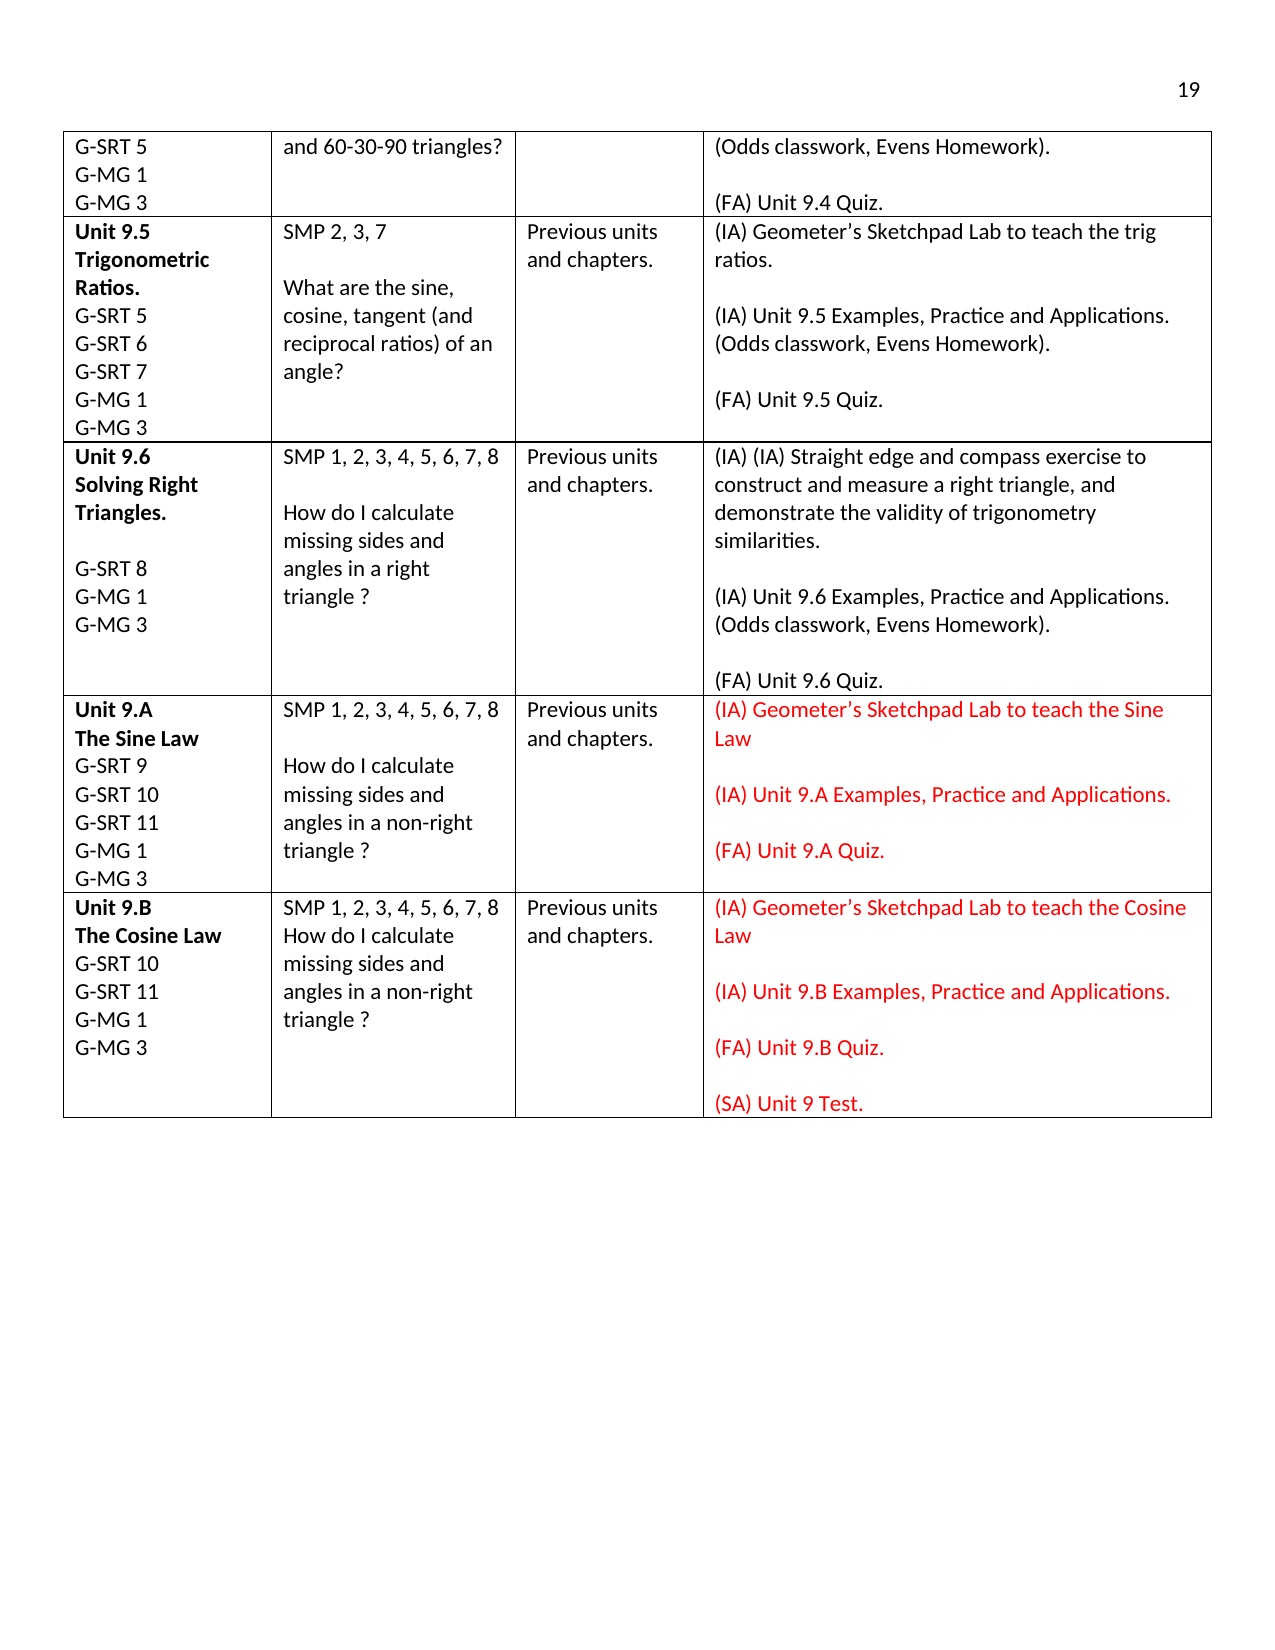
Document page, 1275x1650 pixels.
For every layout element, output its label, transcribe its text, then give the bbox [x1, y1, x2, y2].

table_cell Unit 9.6 Solving Right Triangles. G-SRT 8 G-MG 1 G-MG 3 [64, 443, 271, 694]
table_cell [272, 132, 515, 216]
table_cell Unit 9.A The Sine Law G-SRT 9 G-SRT 10 G-SRT 11 G-MG 1 G-MG 3 [64, 696, 271, 892]
table_cell Previous units and chapters. [516, 893, 703, 1117]
table_cell Previous units and chapters. [516, 696, 703, 892]
table_cell (IA) Geometer’s Sketchpad Lab to teach the Sine Law (IA) Unit 9.A Examples, Practice and Applications. (FA) Unit 9.A Quiz. [704, 696, 1211, 892]
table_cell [516, 132, 703, 216]
table_cell Unit 9.B The Cosine Law G-SRT 10 G-SRT 11 G-MG 1 G-MG 3 [64, 893, 271, 1117]
table_cell SMP 1, 2, 3, 4, 5, 6, 7, 8 How do I calculate missing sides and angles in a right triangle ? [272, 443, 515, 694]
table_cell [64, 132, 271, 216]
table_cell (IA) Geometer’s Sketchpad Lab to teach the trig ratios. (IA) Unit 9.5 Examples, Practice and Applications. (Odds classwork, Evens Homework). (FA) Unit 9.5 Quiz. [704, 217, 1211, 441]
table_cell SMP 2, 3, 7 What are the sine, cosine, tangent (and reciprocal ratios) of an angle? [272, 217, 515, 441]
table_cell Previous units and chapters. [516, 217, 703, 441]
table_cell (IA) Geometer’s Sketchpad Lab to teach the Cosine Law (IA) Unit 9.B Examples, Practice and Applications. (FA) Unit 9.B Quiz. (SA) Unit 9 Test. [704, 893, 1211, 1117]
table_cell SMP 1, 2, 3, 4, 5, 6, 7, 8 How do I calculate missing sides and angles in a non-right triangle ? [272, 893, 515, 1117]
table_cell SMP 1, 2, 3, 4, 5, 6, 7, 8 How do I calculate missing sides and angles in a non-right triangle ? [272, 696, 515, 892]
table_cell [704, 132, 1211, 216]
table_cell Previous units and chapters. [516, 443, 703, 694]
table_cell (IA) (IA) Straight edge and compass exercise to construct and measure a right triangle, and demonstrate the validity of trigonometry similarities. (IA) Unit 9.6 Examples, Practice and Applications. (Odds classwork, Evens Homework). (FA) Unit 9.6 Quiz. [704, 443, 1211, 694]
table_cell Unit 9.5 Trigonometric Ratios. G-SRT 5 G-SRT 6 G-SRT 7 G-MG 1 G-MG 3 [64, 217, 271, 441]
